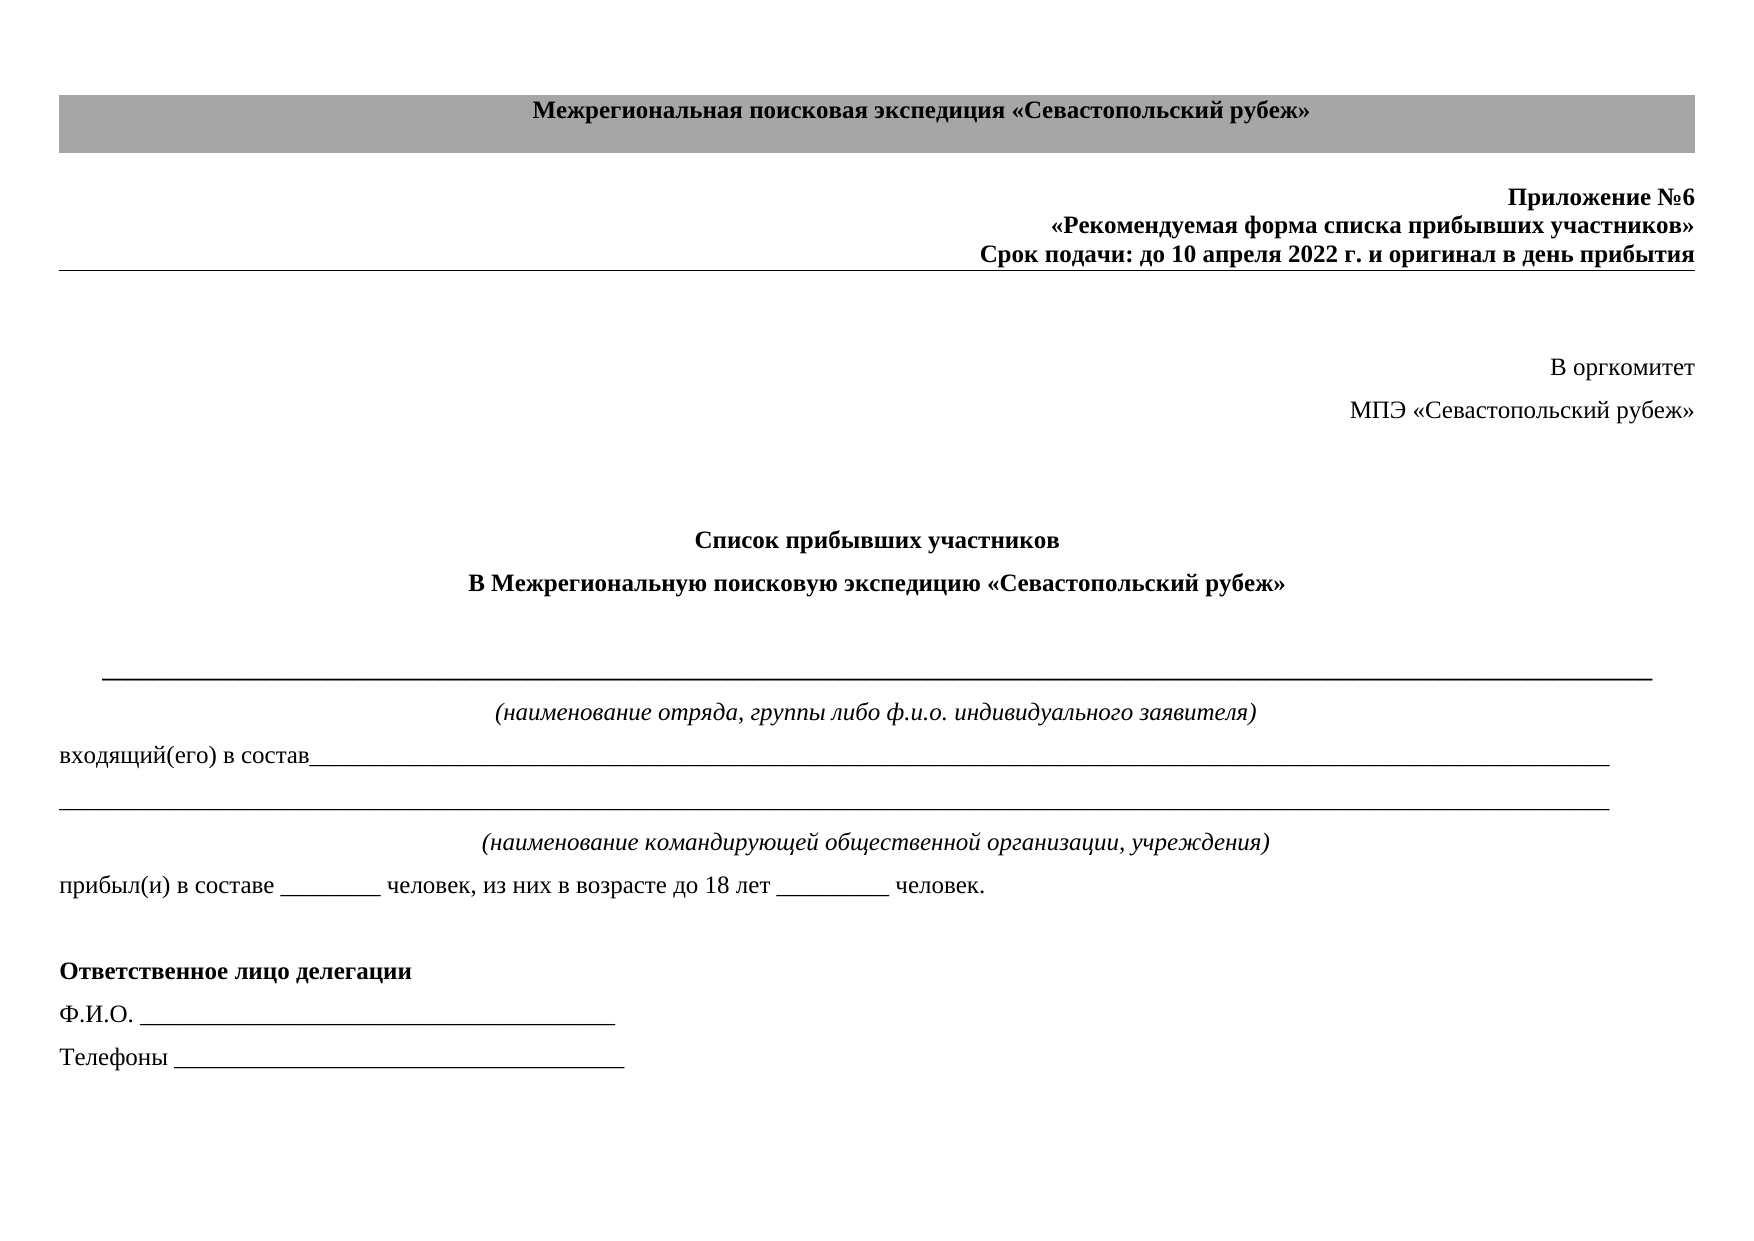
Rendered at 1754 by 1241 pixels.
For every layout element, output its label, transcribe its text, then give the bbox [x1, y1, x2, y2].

text Приложение №6 [59, 182, 1695, 210]
text Телефоны ____________________________________ [59, 1042, 1695, 1071]
text Ответственное лицо делегации [59, 956, 1695, 985]
text В оргкомитет [59, 352, 1695, 381]
text (наименование командирующей общественной организации, учреждения) [59, 827, 1695, 856]
text Список прибывших участников [59, 525, 1695, 554]
text «Рекомендуемая форма списка прибывших участников» [59, 210, 1695, 239]
text В Межрегиональную поисковую экспедицию «Севастопольский рубеж» [59, 568, 1695, 597]
text ____________________________________________________________________________________________________________________________ [59, 784, 1695, 812]
text (наименование отряда, группы либо ф.и.о. индивидуального заявителя) [59, 697, 1695, 726]
text МПЭ «Севастопольский рубеж» [59, 396, 1695, 424]
text Межрегиональная поисковая экспедиция «Севастопольский рубеж» [59, 95, 1695, 124]
text Срок подачи: до 10 апреля 2022 г. и оригинал в день прибытия [59, 239, 1695, 270]
text прибыл(и) в составе ________ человек, из них в возрасте до 18 лет _________ человек. [59, 870, 1695, 899]
text ____________________________________________________________________________________________________________________________ [59, 654, 1695, 683]
text Ф.И.О. ______________________________________ [59, 999, 1695, 1028]
text входящий(его) в состав________________________________________________________________________________________________________ [59, 741, 1695, 769]
